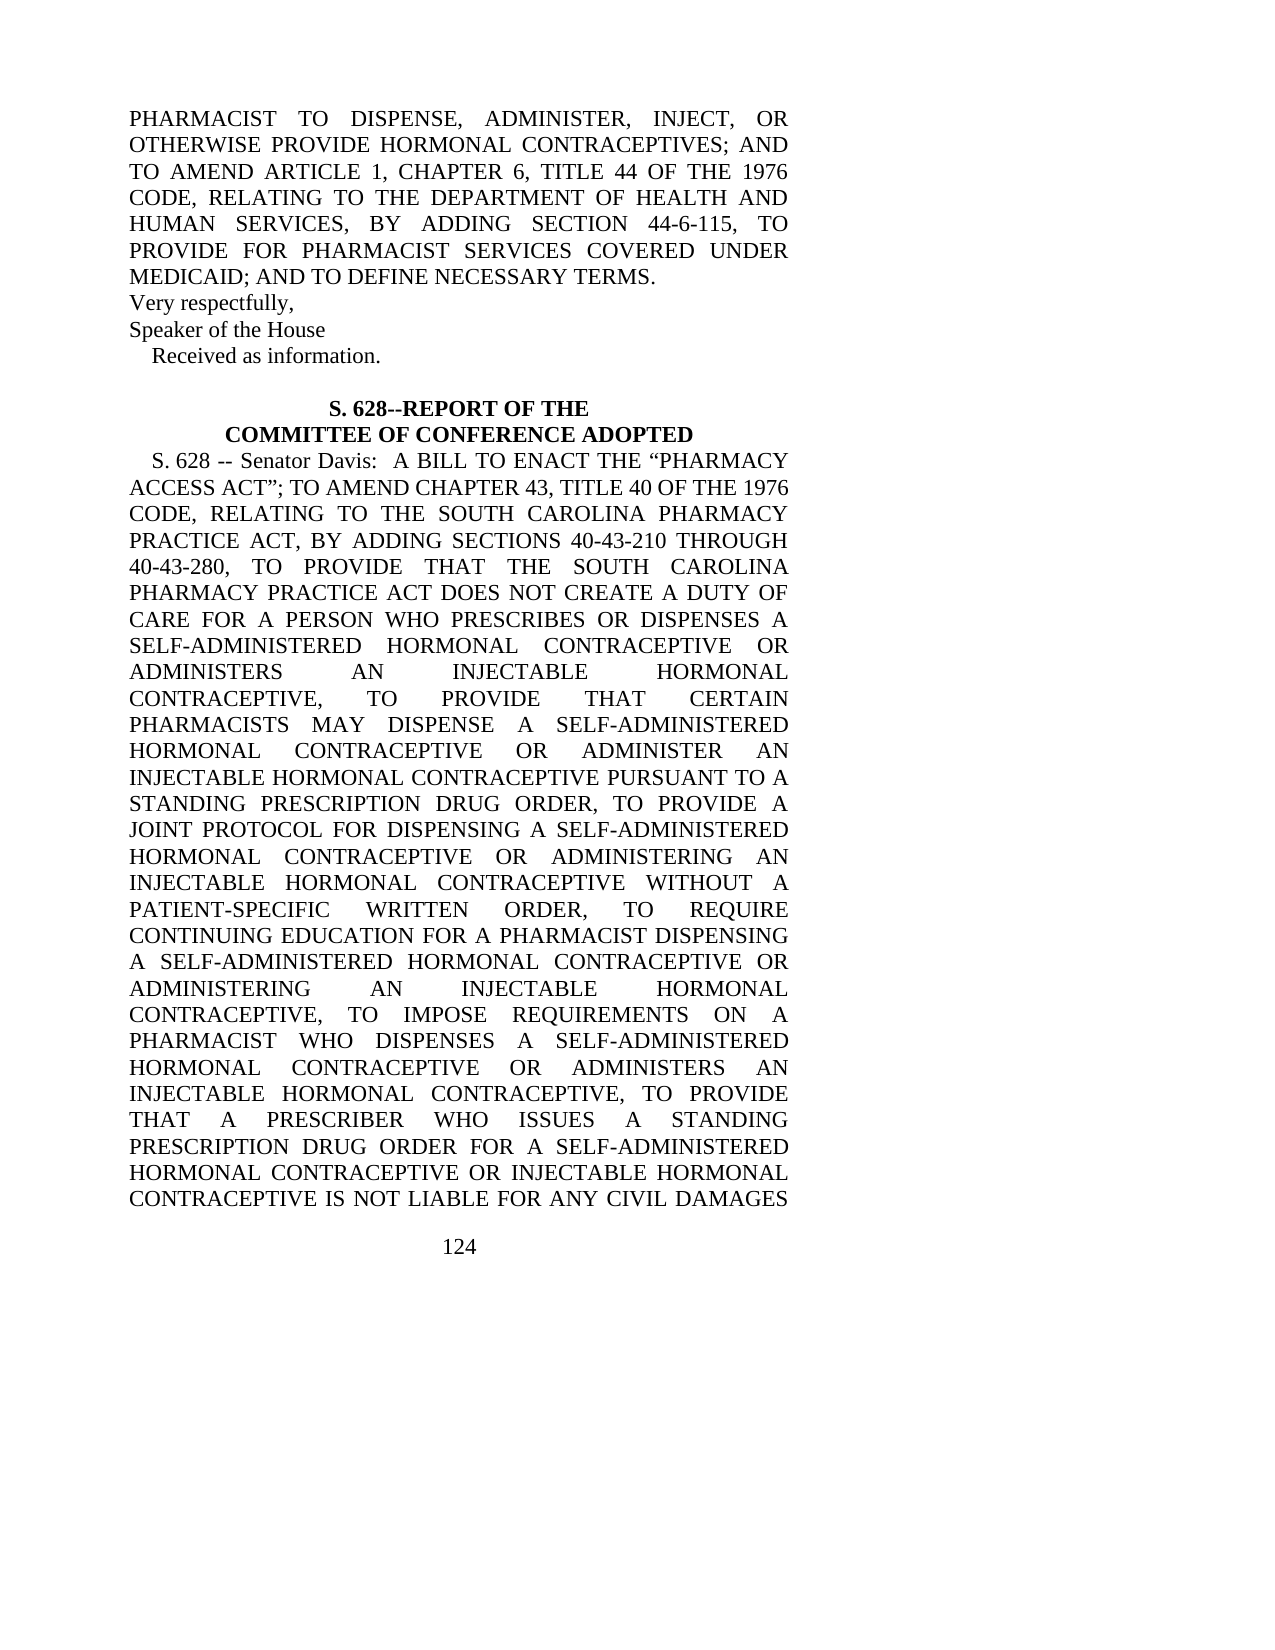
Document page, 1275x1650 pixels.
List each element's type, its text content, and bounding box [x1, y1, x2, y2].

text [129, 448, 789, 1212]
text Very respectfully, [129, 289, 789, 316]
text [129, 105, 789, 289]
text COMMITTEE OF CONFERENCE ADOPTED [129, 421, 789, 448]
text Received as information. [129, 342, 789, 368]
text S. 628--REPORT OF THE [129, 395, 789, 421]
text Speaker of the House [129, 316, 789, 342]
